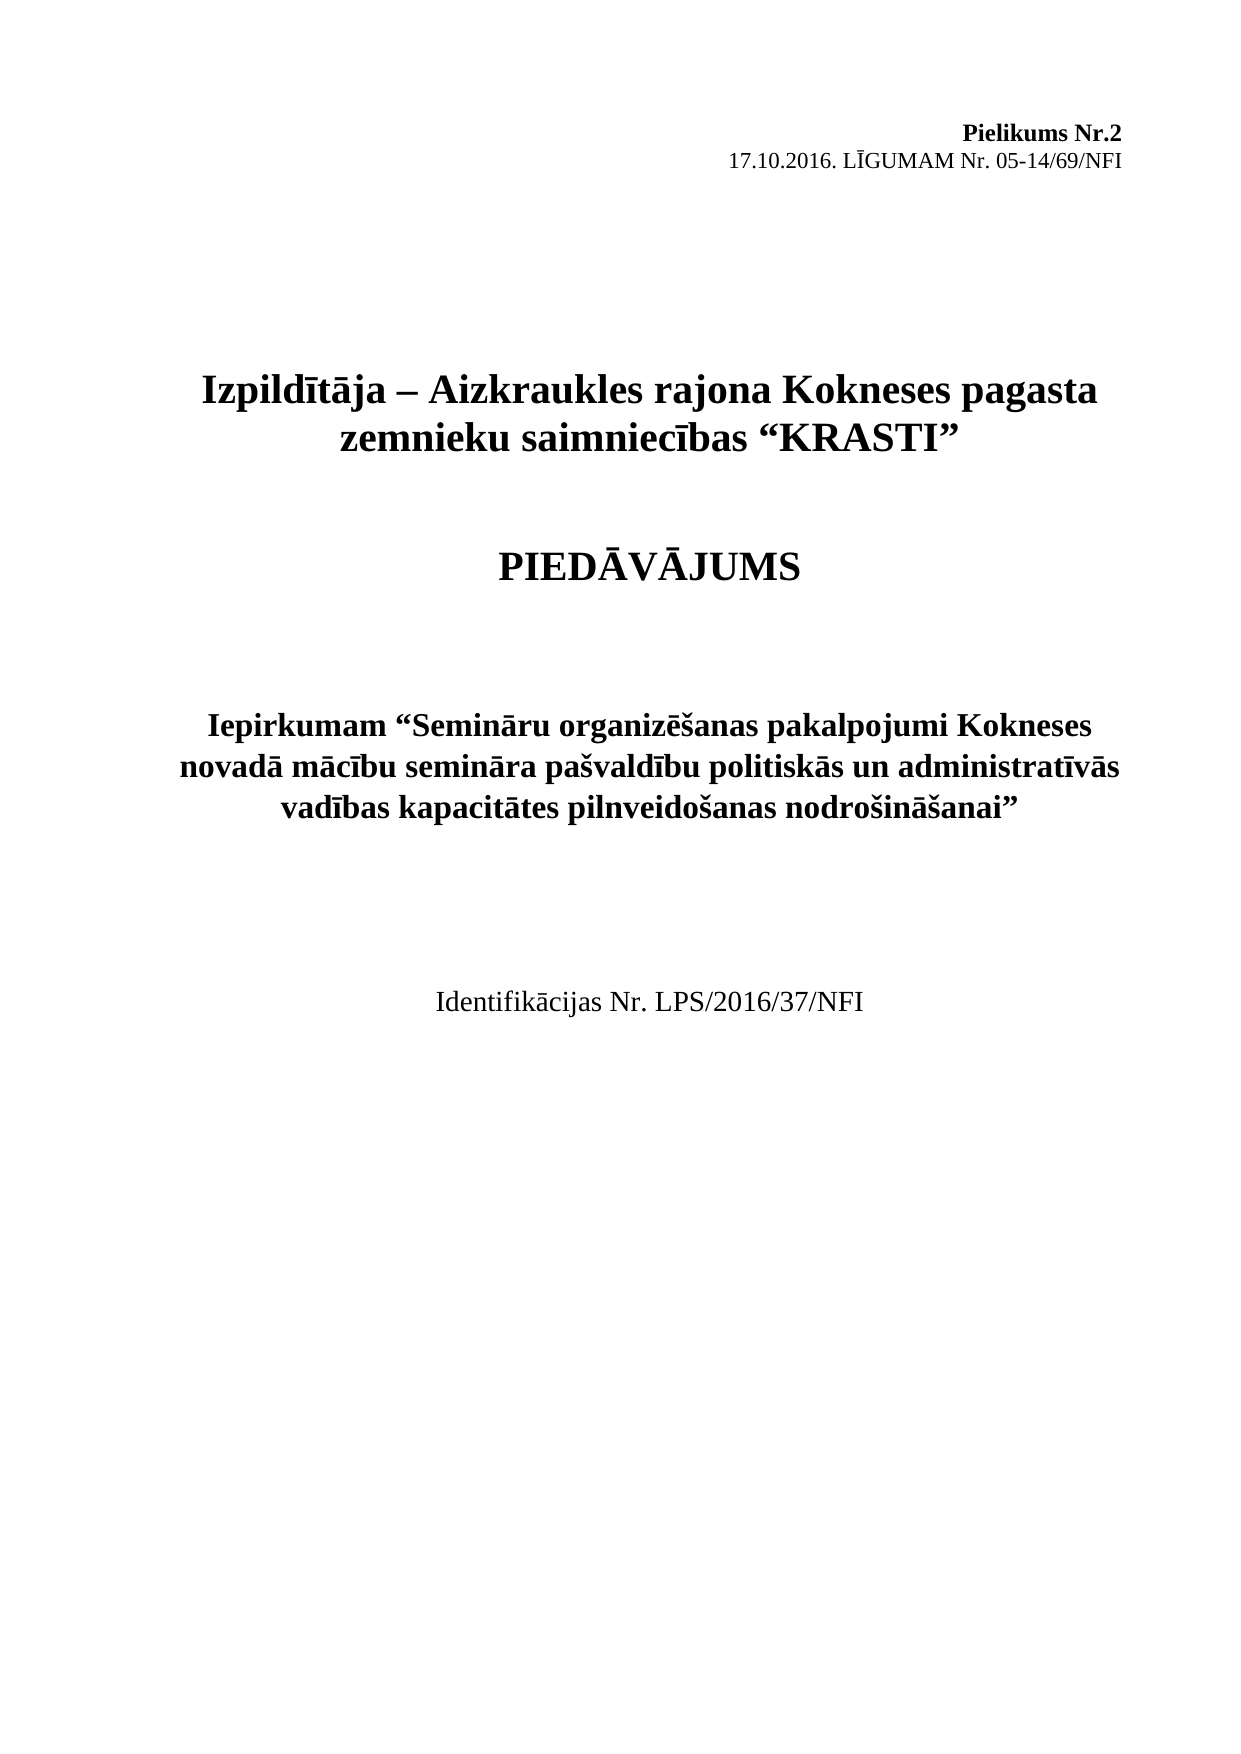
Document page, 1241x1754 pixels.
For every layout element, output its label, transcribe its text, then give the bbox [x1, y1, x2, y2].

list Pielikums Nr.2 [252, 118, 1122, 147]
text Izpildītāja – Aizkraukles rajona Kokneses pagasta zemnieku saimniecības “KRASTI” [177, 364, 1122, 460]
text PIEDĀVĀJUMS [177, 541, 1122, 589]
text Identifikācijas Nr. LPS/2016/37/NFI [177, 984, 1122, 1018]
text Iepirkumam “Semināru organizēšanas pakalpojumi Kokneses novadā mācību semināra pašvaldību politiskās un administratīvās vadības kapacitātes pilnveidošanas nodrošināšanai” [177, 705, 1122, 826]
list 17.10.2016. LĪGUMAM Nr. 05-14/69/NFI [252, 147, 1122, 173]
